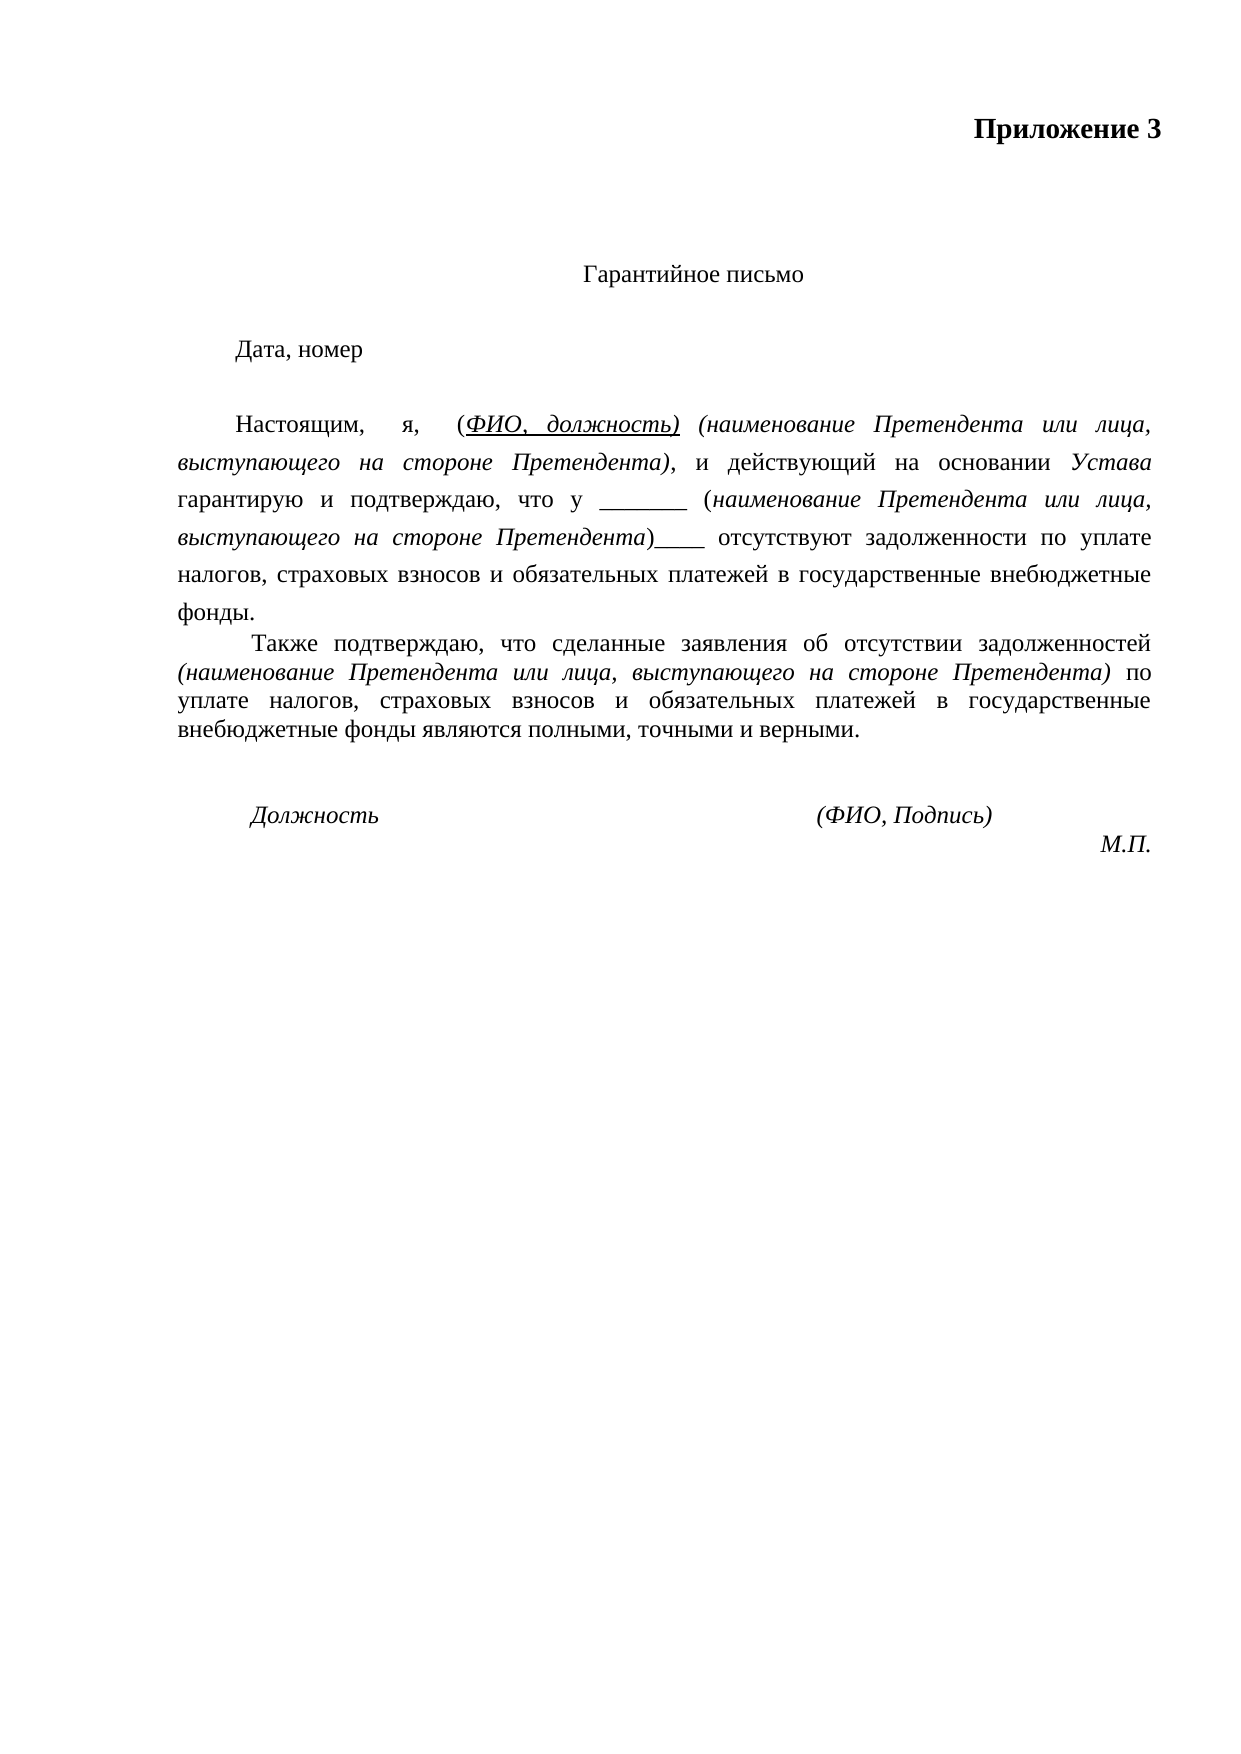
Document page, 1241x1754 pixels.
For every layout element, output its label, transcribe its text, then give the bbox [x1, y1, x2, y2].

text Должность (ФИО, Подпись) [177, 800, 1152, 829]
text Дата, номер [177, 328, 1152, 365]
table_header Приложение 3 [674, 86, 1173, 186]
text Гарантийное письмо [177, 253, 1152, 290]
text Также подтверждаю, что сделанные заявления об отсутствии задолженностей (наименование Претендента или лица, выступающего на стороне Претендента) по уплате налогов, страховых взносов и обязательных платежей в государственные внебюджетные фонды являются полными, точными и верными. [177, 628, 1152, 743]
text М.П. [177, 829, 1152, 858]
text Настоящим, я, (ФИО, должность) (наименование Претендента или лица, выступающего на стороне Претендента), и действующий на основании Устава гарантирую и подтверждаю, что у _______ (наименование Претендента или лица, выступающего на стороне Претендента)____ отсутствуют задолженности по уплате налогов, страховых взносов и обязательных платежей в государственные внебюджетные фонды. [177, 403, 1152, 628]
